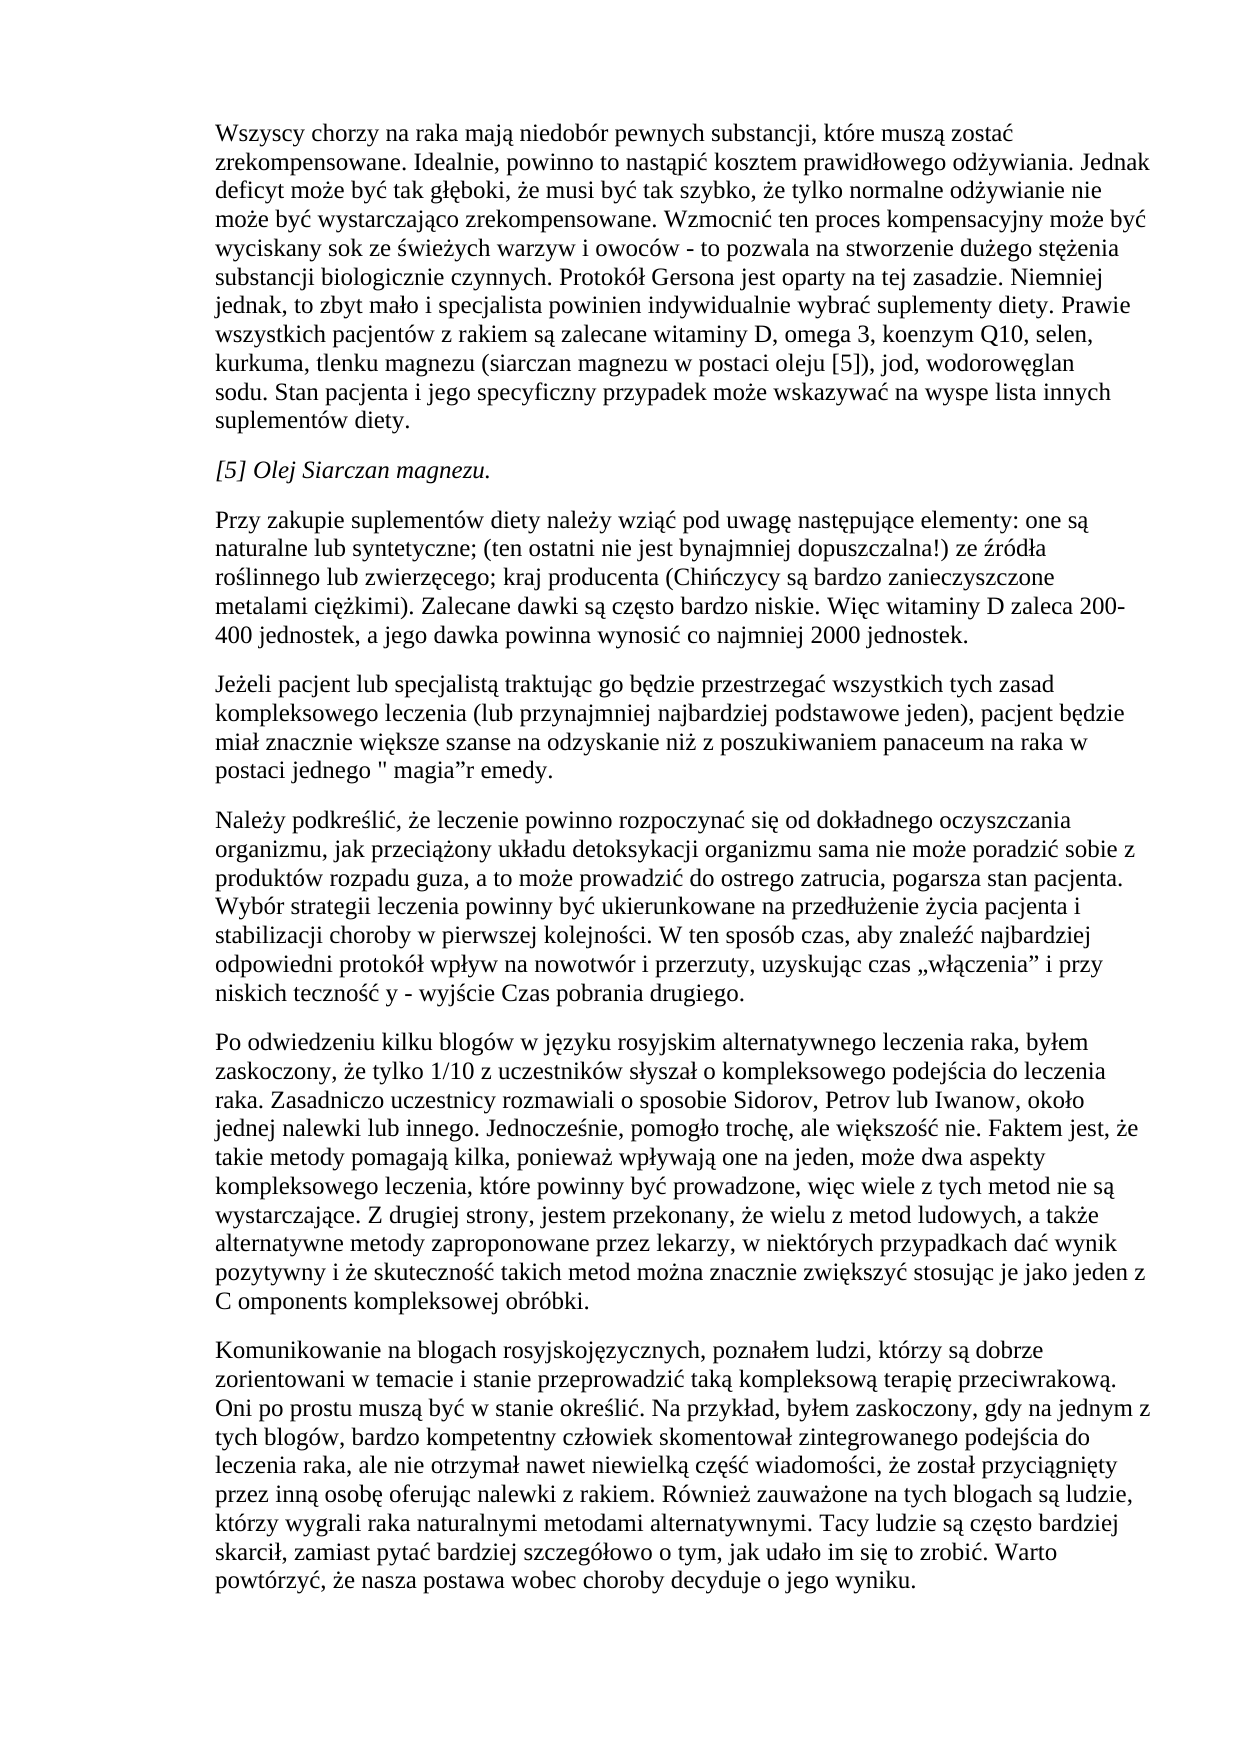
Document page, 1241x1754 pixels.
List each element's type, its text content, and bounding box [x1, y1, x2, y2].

text Przy zakupie suplementów diety należy wziąć pod uwagę następujące elementy: one są naturalne lub syntetyczne; (ten ostatni nie jest bynajmniej dopuszczalna!) ze źródła roślinnego lub zwierzęcego; kraj producenta (Chińczycy są bardzo zanieczyszczone metalami ciężkimi). Zalecane dawki są często bardzo niskie. Więc witaminy D zaleca 200-400 jednostek, a jego dawka powinna wynosić co najmniej 2000 jednostek. [215, 505, 1152, 648]
text Jeżeli pacjent lub specjalistą traktując go będzie przestrzegać wszystkich tych zasad kompleksowego leczenia (lub przynajmniej najbardziej podstawowe jeden), pacjent będzie miał znacznie większe szanse na odzyskanie niż z poszukiwaniem panaceum na raka w postaci jednego " magia”r emedy. [215, 669, 1152, 784]
text Wszyscy chorzy na raka mają niedobór pewnych substancji, które muszą zostać zrekompensowane. Idealnie, powinno to nastąpić kosztem prawidłowego odżywiania. Jednak deficyt może być tak głęboki, że musi być tak szybko, że tylko normalne odżywianie nie może być wystarczająco zrekompensowane. Wzmocnić ten proces kompensacyjny może być wyciskany sok ze świeżych warzyw i owoców - to pozwala na stworzenie dużego stężenia substancji biologicznie czynnych. Protokół Gersona jest oparty na tej zasadzie. Niemniej jednak, to zbyt mało i specjalista powinien indywidualnie wybrać suplementy diety. Prawie wszystkich pacjentów z rakiem są zalecane witaminy D, omega 3, koenzym Q10, selen, kurkuma, tlenku magnezu (siarczan magnezu w postaci oleju [5]), jod, wodorowęglan sodu. Stan pacjenta i jego specyficzny przypadek może wskazywać na wyspe lista innych suplementów diety. [215, 118, 1152, 434]
text Po odwiedzeniu kilku blogów w języku rosyjskim alternatywnego leczenia raka, byłem zaskoczony, że tylko 1/10 z uczestników słyszał o kompleksowego podejścia do leczenia raka. Zasadniczo uczestnicy rozmawiali o sposobie Sidorov, Petrov lub Iwanow, około jednej nalewki lub innego. Jednocześnie, pomogło trochę, ale większość nie. Faktem jest, że takie metody pomagają kilka, ponieważ wpływają one na jeden, może dwa aspekty kompleksowego leczenia, które powinny być prowadzone, więc wiele z tych metod nie są wystarczające. Z drugiej strony, jestem przekonany, że wielu z metod ludowych, a także alternatywne metody zaproponowane przez lekarzy, w niektórych przypadkach dać wynik pozytywny i że skuteczność takich metod można znacznie zwiększyć stosując je jako jeden z C omponents kompleksowej obróbki. [215, 1027, 1152, 1315]
text Należy podkreślić, że leczenie powinno rozpoczynać się od dokładnego oczyszczania organizmu, jak przeciążony układu detoksykacji organizmu sama nie może poradzić sobie z produktów rozpadu guza, a to może prowadzić do ostrego zatrucia, pogarsza stan pacjenta. Wybór strategii leczenia powinny być ukierunkowane na przedłużenie życia pacjenta i stabilizacji choroby w pierwszej kolejności. W ten sposób czas, aby znaleźć najbardziej odpowiedni protokół wpływ na nowotwór i przerzuty, uzyskując czas „włączenia” i przy niskich teczność y - wyjście Czas pobrania drugiego. [215, 805, 1152, 1006]
text Komunikowanie na blogach rosyjskojęzycznych, poznałem ludzi, którzy są dobrze zorientowani w temacie i stanie przeprowadzić taką kompleksową terapię przeciwrakową. Oni po prostu muszą być w stanie określić. Na przykład, byłem zaskoczony, gdy na jednym z tych blogów, bardzo kompetentny człowiek skomentował zintegrowanego podejścia do leczenia raka, ale nie otrzymał nawet niewielką część wiadomości, że został przyciągnięty przez inną osobę oferując nalewki z rakiem. Również zauważone na tych blogach są ludzie, którzy wygrali raka naturalnymi metodami alternatywnymi. Tacy ludzie są często bardziej skarcił, zamiast pytać bardziej szczegółowo o tym, jak udało im się to zrobić. Warto powtórzyć, że nasza postawa wobec choroby decyduje o jego wyniku. [215, 1336, 1152, 1594]
text [5] Olej Siarczan magnezu. [215, 455, 1152, 484]
